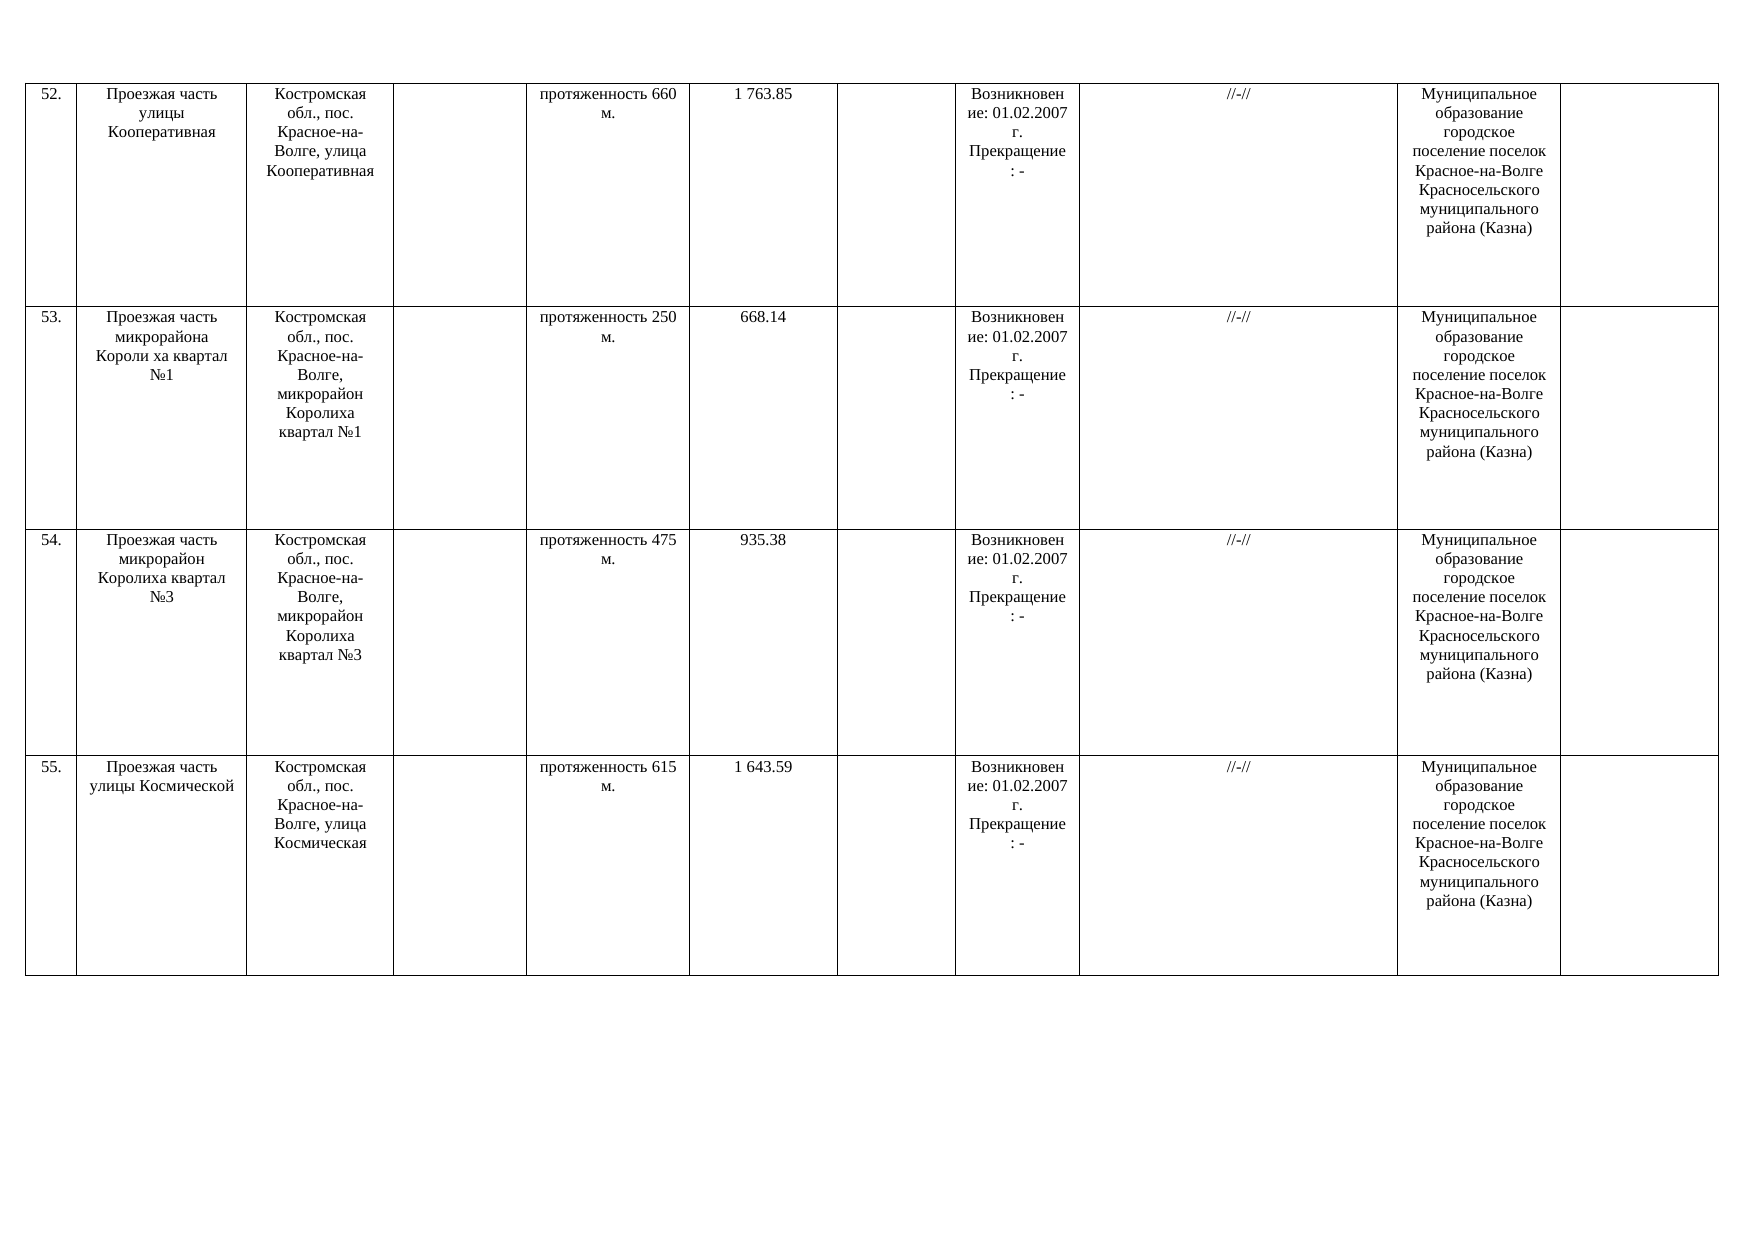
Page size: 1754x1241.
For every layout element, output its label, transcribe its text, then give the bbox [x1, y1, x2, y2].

table_cell //-// [1080, 530, 1397, 755]
table_cell [1561, 307, 1718, 528]
table_cell Проезжая часть микрорайона Короли ха квартал №1 [77, 307, 246, 528]
table_cell 1 763.85 [690, 84, 837, 306]
table_cell Проезжая часть улицы Космической [77, 756, 246, 975]
table_cell [838, 307, 955, 528]
table_cell Возникновение: 01.02.2007 г. Прекращение: - [956, 307, 1079, 528]
table_cell Костромская обл., пос. Красное-на-Волге, микрорайон Королиха квартал №1 [247, 307, 393, 528]
table_cell [838, 756, 955, 975]
table_cell Возникновение: 01.02.2007 г. Прекращение: - [956, 530, 1079, 755]
table_cell [394, 756, 526, 975]
table_cell [1561, 756, 1718, 975]
table_cell [838, 530, 955, 755]
table_cell Костромская обл., пос. Красное-на-Волге, улица Космическая [247, 756, 393, 975]
table_cell 1 643.59 [690, 756, 837, 975]
table_cell 53. [26, 307, 76, 528]
table_cell протяженность 660 м. [527, 84, 689, 306]
table_cell Проезжая часть микрорайон Королиха квартал №3 [77, 530, 246, 755]
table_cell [1398, 84, 1560, 306]
table_cell Костромская обл., пос. Красное-на-Волге, улица Кооперативная [247, 84, 393, 306]
table_cell Муниципальное образование городское поселение поселок Красное-на-Волге Красносельского муниципального района (Казна) [1398, 530, 1560, 755]
table_cell Проезжая часть улицы Кооперативная [77, 84, 246, 306]
table_cell протяженность 250 м. [527, 307, 689, 528]
table_cell [394, 84, 526, 306]
table_cell Муниципальное образование городское поселение поселок Красное-на-Волге Красносельского муниципального района (Казна) [1398, 307, 1560, 528]
table_cell 668.14 [690, 307, 837, 528]
table_cell 55. [26, 756, 76, 975]
table_cell 54. [26, 530, 76, 755]
table_cell 52. [26, 84, 76, 306]
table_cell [1398, 756, 1560, 975]
table_cell [394, 307, 526, 528]
table_cell //-// [1080, 84, 1397, 306]
table_cell [838, 84, 955, 306]
table_cell протяженность 475 м. [527, 530, 689, 755]
table_cell протяженность 615 м. [527, 756, 689, 975]
table_cell [1561, 84, 1718, 306]
table_cell //-// [1080, 307, 1397, 528]
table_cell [956, 756, 1079, 975]
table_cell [956, 84, 1079, 306]
table_cell 935.38 [690, 530, 837, 755]
table_cell Костромская обл., пос. Красное-на-Волге, микрорайон Королиха квартал №3 [247, 530, 393, 755]
table_cell //-// [1080, 756, 1397, 975]
table_cell [394, 530, 526, 755]
table_cell [1561, 530, 1718, 755]
